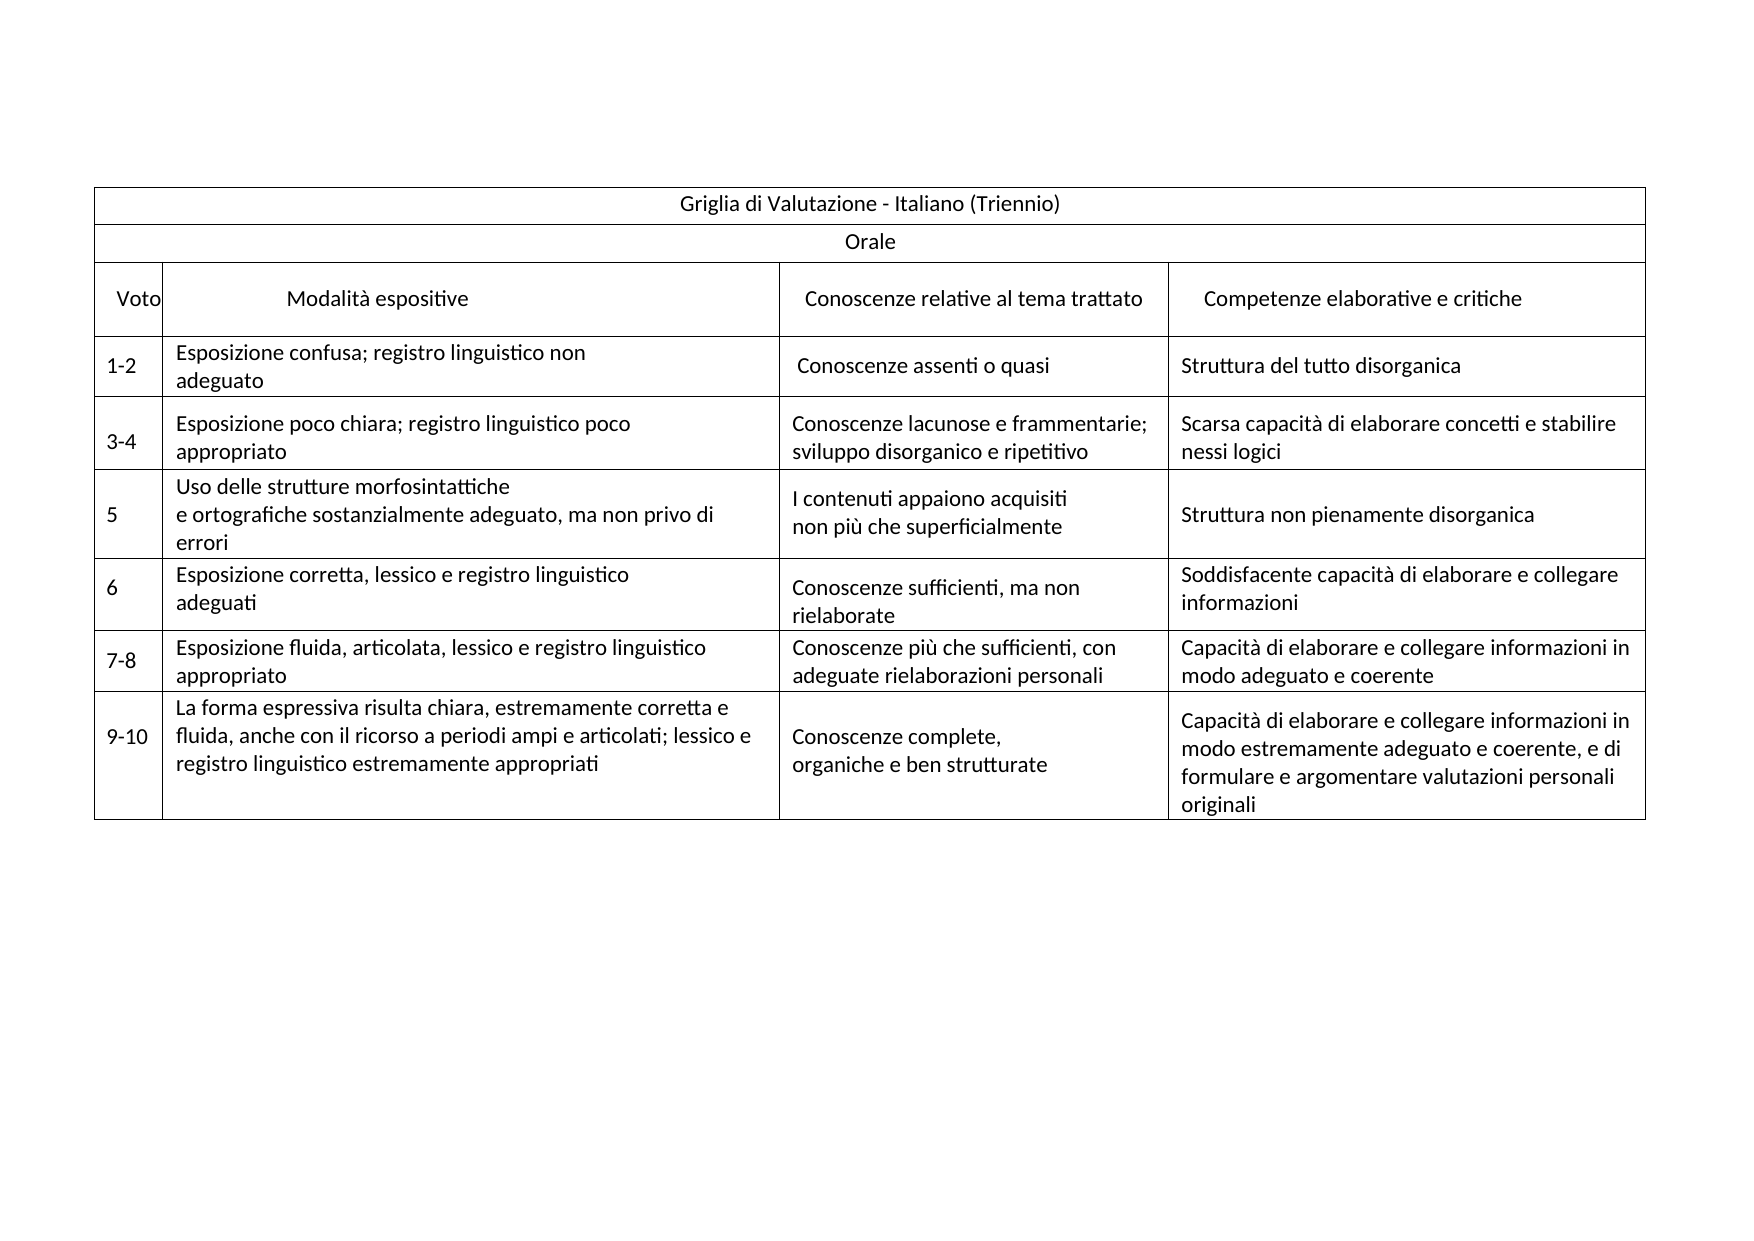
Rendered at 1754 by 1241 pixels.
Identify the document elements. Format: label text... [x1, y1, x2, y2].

table_cell 1-2 [95, 337, 162, 396]
table_cell Struttura del tutto disorganica [1169, 337, 1645, 396]
table_cell Soddisfacente capacità di elaborare e collegare informazioni [1169, 559, 1645, 630]
table_cell Conoscenze più che sufficienti, con adeguate rielaborazioni personali [780, 631, 1168, 691]
table_cell Esposizione confusa; registro linguistico non adeguato [163, 337, 779, 396]
table_cell Esposizione fluida, articolata, lessico e registro linguistico appropriato [163, 631, 779, 691]
table_cell 6 [95, 559, 162, 630]
table_cell Conoscenze lacunose e frammentarie; sviluppo disorganico e ripetitivo [780, 397, 1168, 469]
table_cell 7-8 [95, 631, 162, 691]
table_cell Esposizione poco chiara; registro linguistico poco appropriato [163, 397, 779, 469]
table_cell Conoscenze sufficienti, ma non rielaborate [780, 559, 1168, 630]
table_cell Uso delle strutture morfosintattiche e ortografiche sostanzialmente adeguato, ma non privo di errori [163, 470, 779, 557]
table_cell Scarsa capacità di elaborare concetti e stabilire nessi logici [1169, 397, 1645, 469]
table_cell Competenze elaborative e critiche [1169, 263, 1645, 336]
table_cell Struttura non pienamente disorganica [1169, 470, 1645, 557]
table_cell 3-4 [95, 397, 162, 469]
table_header Griglia di Valutazione - Italiano (Triennio) [95, 188, 1645, 224]
table_cell Voto [95, 263, 162, 336]
table_cell Capacità di elaborare e collegare informazioni in modo estremamente adeguato e coerente, e di formulare e argomentare valutazioni personali originali [1169, 692, 1645, 819]
table_cell Orale [95, 225, 1645, 262]
table_cell Conoscenze relative al tema trattato [780, 263, 1168, 336]
table_cell Modalità espositive [163, 263, 779, 336]
table_cell 5 [95, 470, 162, 557]
table_cell Conoscenze assenti o quasi [780, 337, 1168, 396]
table_cell Conoscenze complete, organiche e ben strutturate [780, 692, 1168, 819]
table_cell La forma espressiva risulta chiara, estremamente corretta e fluida, anche con il ricorso a periodi ampi e articolati; lessico e registro linguistico estremamente appropriati [163, 692, 779, 819]
table_cell I contenuti appaiono acquisiti non più che superficialmente [780, 470, 1168, 557]
table_cell 9-10 [95, 692, 162, 819]
table_cell Capacità di elaborare e collegare informazioni in modo adeguato e coerente [1169, 631, 1645, 691]
table_cell Esposizione corretta, lessico e registro linguistico adeguati [163, 559, 779, 630]
